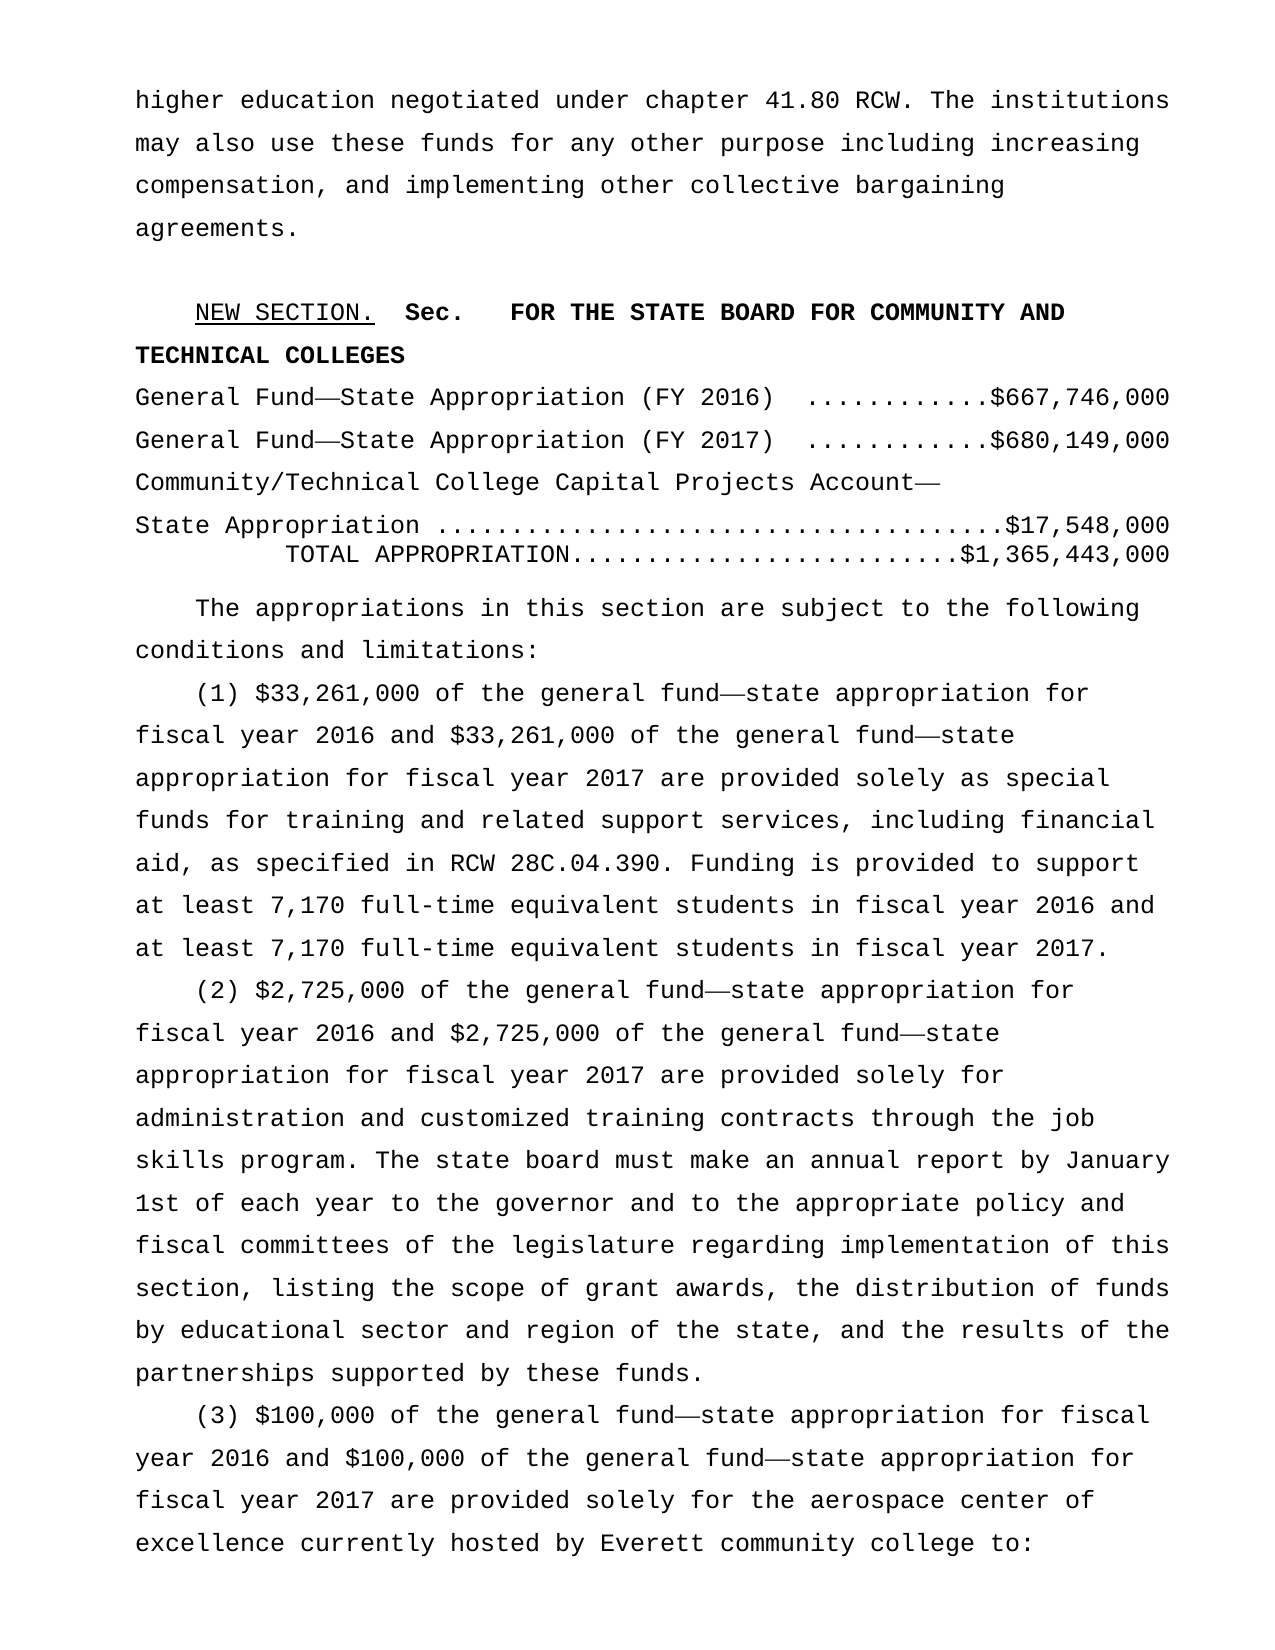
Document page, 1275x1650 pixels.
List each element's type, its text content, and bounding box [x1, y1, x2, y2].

text NEW SECTION. Sec. FOR THE STATE BOARD FOR COMMUNITY AND TECHNICAL COLLEGES [135, 287, 1170, 372]
text (1) $33,261,000 of the general fund—state appropriation for fiscal year 2016 and $33,261,000 of the general fund—state appropriation for fiscal year 2017 are provided solely as special funds for training and related support services, including financial aid, as specified in RCW 28C.04.390. Funding is provided to support at least 7,170 full-time equivalent students in fiscal year 2016 and at least 7,170 full-time equivalent students in fiscal year 2017. [135, 667, 1170, 965]
text Community/Technical College Capital Projects Account— [135, 457, 1170, 499]
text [135, 75, 1170, 245]
text General Fund—State Appropriation (FY 2017) $680,149,000 [135, 414, 1170, 457]
text (2) $2,725,000 of the general fund—state appropriation for fiscal year 2016 and $2,725,000 of the general fund—state appropriation for fiscal year 2017 are provided solely for administration and customized training contracts through the job skills program. The state board must make an annual report by January 1st of each year to the governor and to the appropriate policy and fiscal committees of the legislature regarding implementation of this section, listing the scope of grant awards, the distribution of funds by educational sector and region of the state, and the results of the partnerships supported by these funds. [135, 965, 1170, 1390]
text TOTAL APPROPRIATION $1,365,443,000 [135, 542, 1170, 570]
text (3) $100,000 of the general fund—state appropriation for fiscal year 2016 and $100,000 of the general fund—state appropriation for fiscal year 2017 are provided solely for the aerospace center of excellence currently hosted by Everett community college to: [135, 1390, 1170, 1560]
text State Appropriation $17,548,000 [135, 499, 1170, 542]
text The appropriations in this section are subject to the following conditions and limitations: [135, 582, 1170, 667]
text General Fund—State Appropriation (FY 2016) $667,746,000 [135, 372, 1170, 414]
